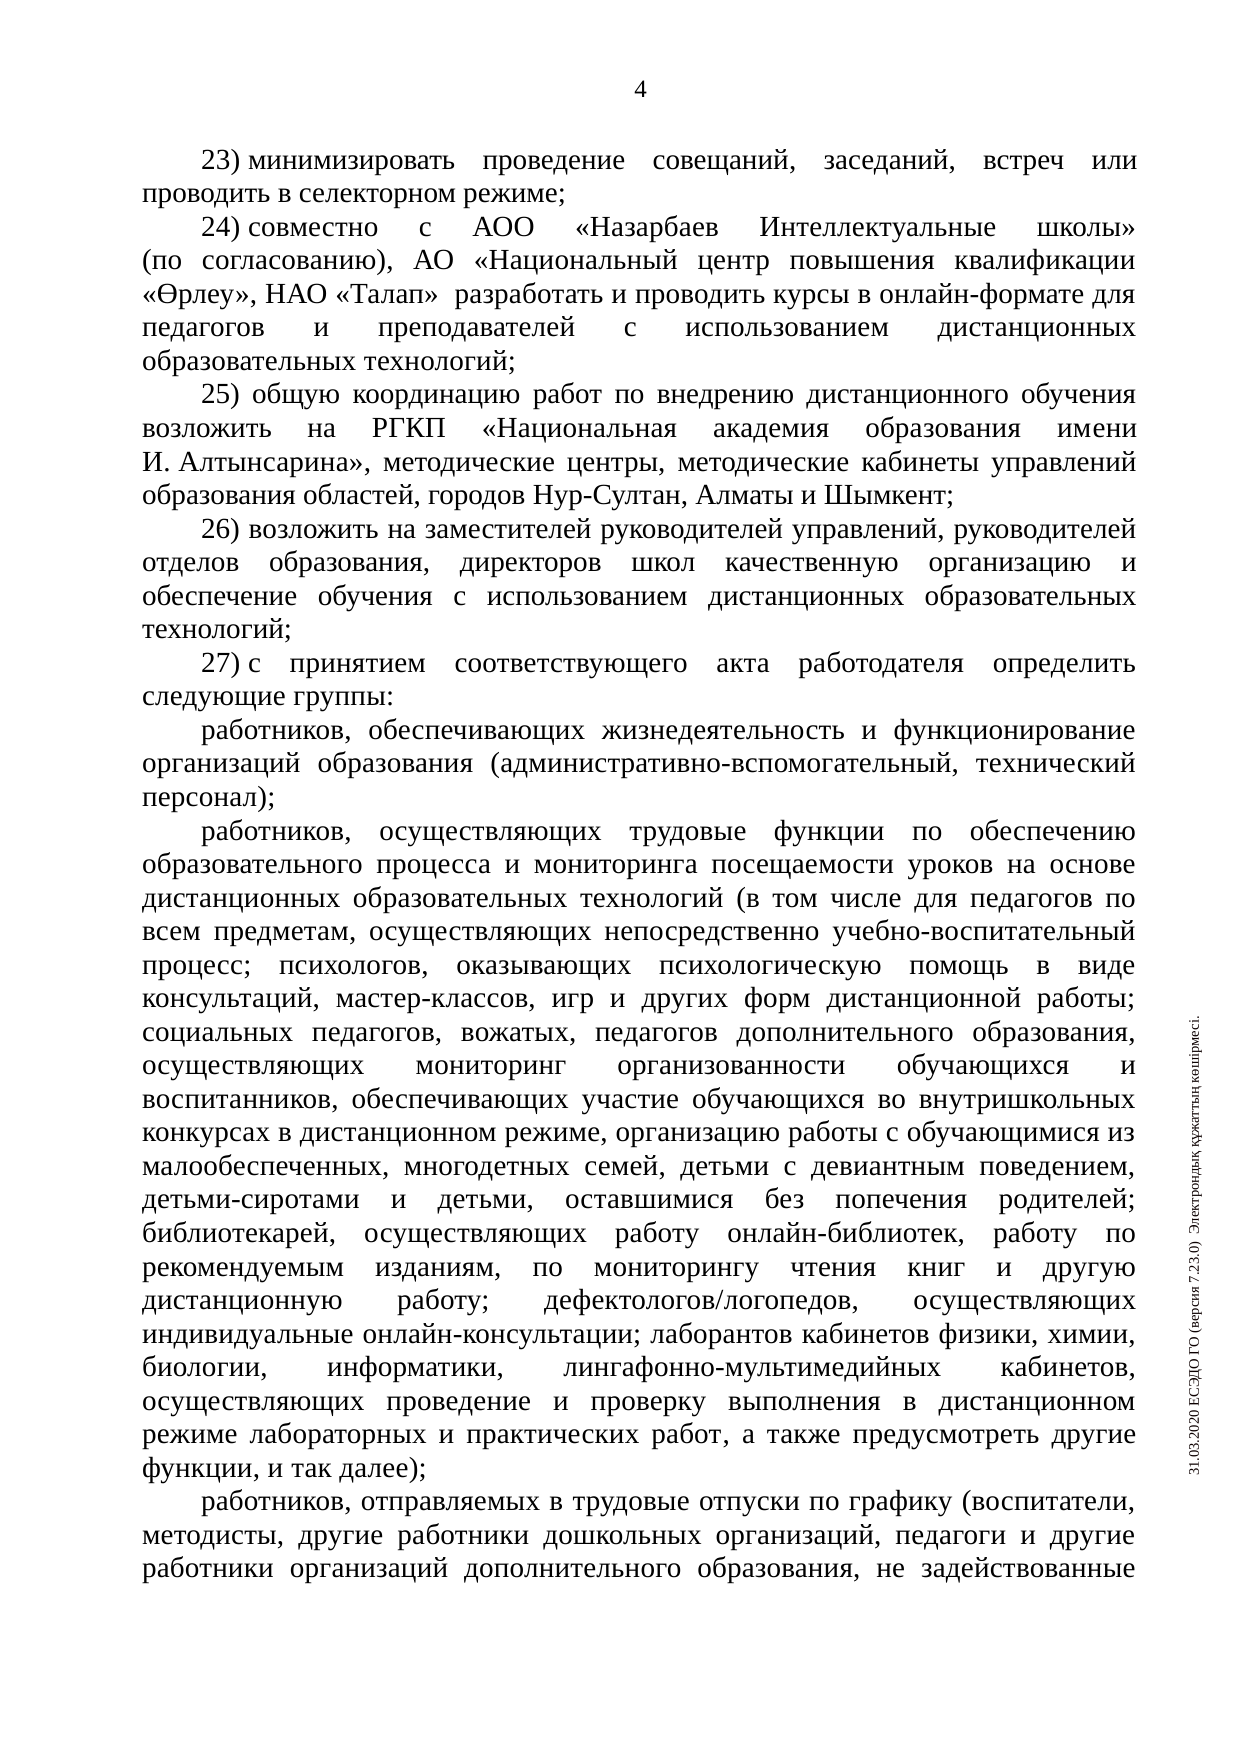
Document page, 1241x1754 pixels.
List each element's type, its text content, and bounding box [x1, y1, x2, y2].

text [142, 1483, 1137, 1584]
text работников, обеспечивающих жизнедеятельность и функционирование организаций образования (административно-вспомогательный, технический персонал); [142, 712, 1137, 813]
text 26) возложить на заместителей руководителей управлений, руководителей отделов образования, директоров школ качественную организацию и обеспечение обучения с использованием дистанционных образовательных технологий; [142, 511, 1137, 645]
text 27) с принятием соответствующего акта работодателя определить следующие группы: [142, 645, 1137, 712]
text 24) совместно с АОО «Назарбаев Интеллектуальные школы» (по согласованию), АО «Национальный центр повышения квалификации «Өрлеу», НАО «Талап» разработать и проводить курсы в онлайн-формате для педагогов и преподавателей с использованием дистанционных образовательных технологий; [142, 209, 1137, 377]
text 25) общую координацию работ по внедрению дистанционного обучения возложить на РГКП «Национальная академия образования имени И. Алтынсарина», методические центры, методические кабинеты управлений образования областей, городов Нур-Султан, Алматы и Шымкент; [142, 377, 1137, 511]
text 23) минимизировать проведение совещаний, заседаний, встреч или проводить в селекторном режиме; [142, 142, 1137, 209]
text работников, осуществляющих трудовые функции по обеспечению образовательного процесса и мониторинга посещаемости уроков на основе дистанционных образовательных технологий (в том числе для педагогов по всем предметам, осуществляющих непосредственно учебно-воспитательный процесс; психологов, оказывающих психологическую помощь в виде консультаций, мастер-классов, игр и других форм дистанционной работы; социальных педагогов, вожатых, педагогов дополнительного образования, осуществляющих мониторинг организованности обучающихся и воспитанников, обеспечивающих участие обучающихся во внутришкольных конкурсах в дистанционном режиме, организацию работы с обучающимися из малообеспеченных, многодетных семей, детьми с девиантным поведением, детьми-сиротами и детьми, оставшимися без попечения родителей; библиотекарей, осуществляющих работу онлайн-библиотек, работу по рекомендуемым изданиям, по мониторингу чтения книг и другую дистанционную работу; дефектологов/логопедов, осуществляющих индивидуальные онлайн-консультации; лаборантов кабинетов физики, химии, биологии, информатики, лингафонно-мультимедийных кабинетов, осуществляющих проведение и проверку выполнения в дистанционном режиме лабораторных и практических работ, а также предусмотреть другие функции, и так далее); [142, 813, 1137, 1483]
